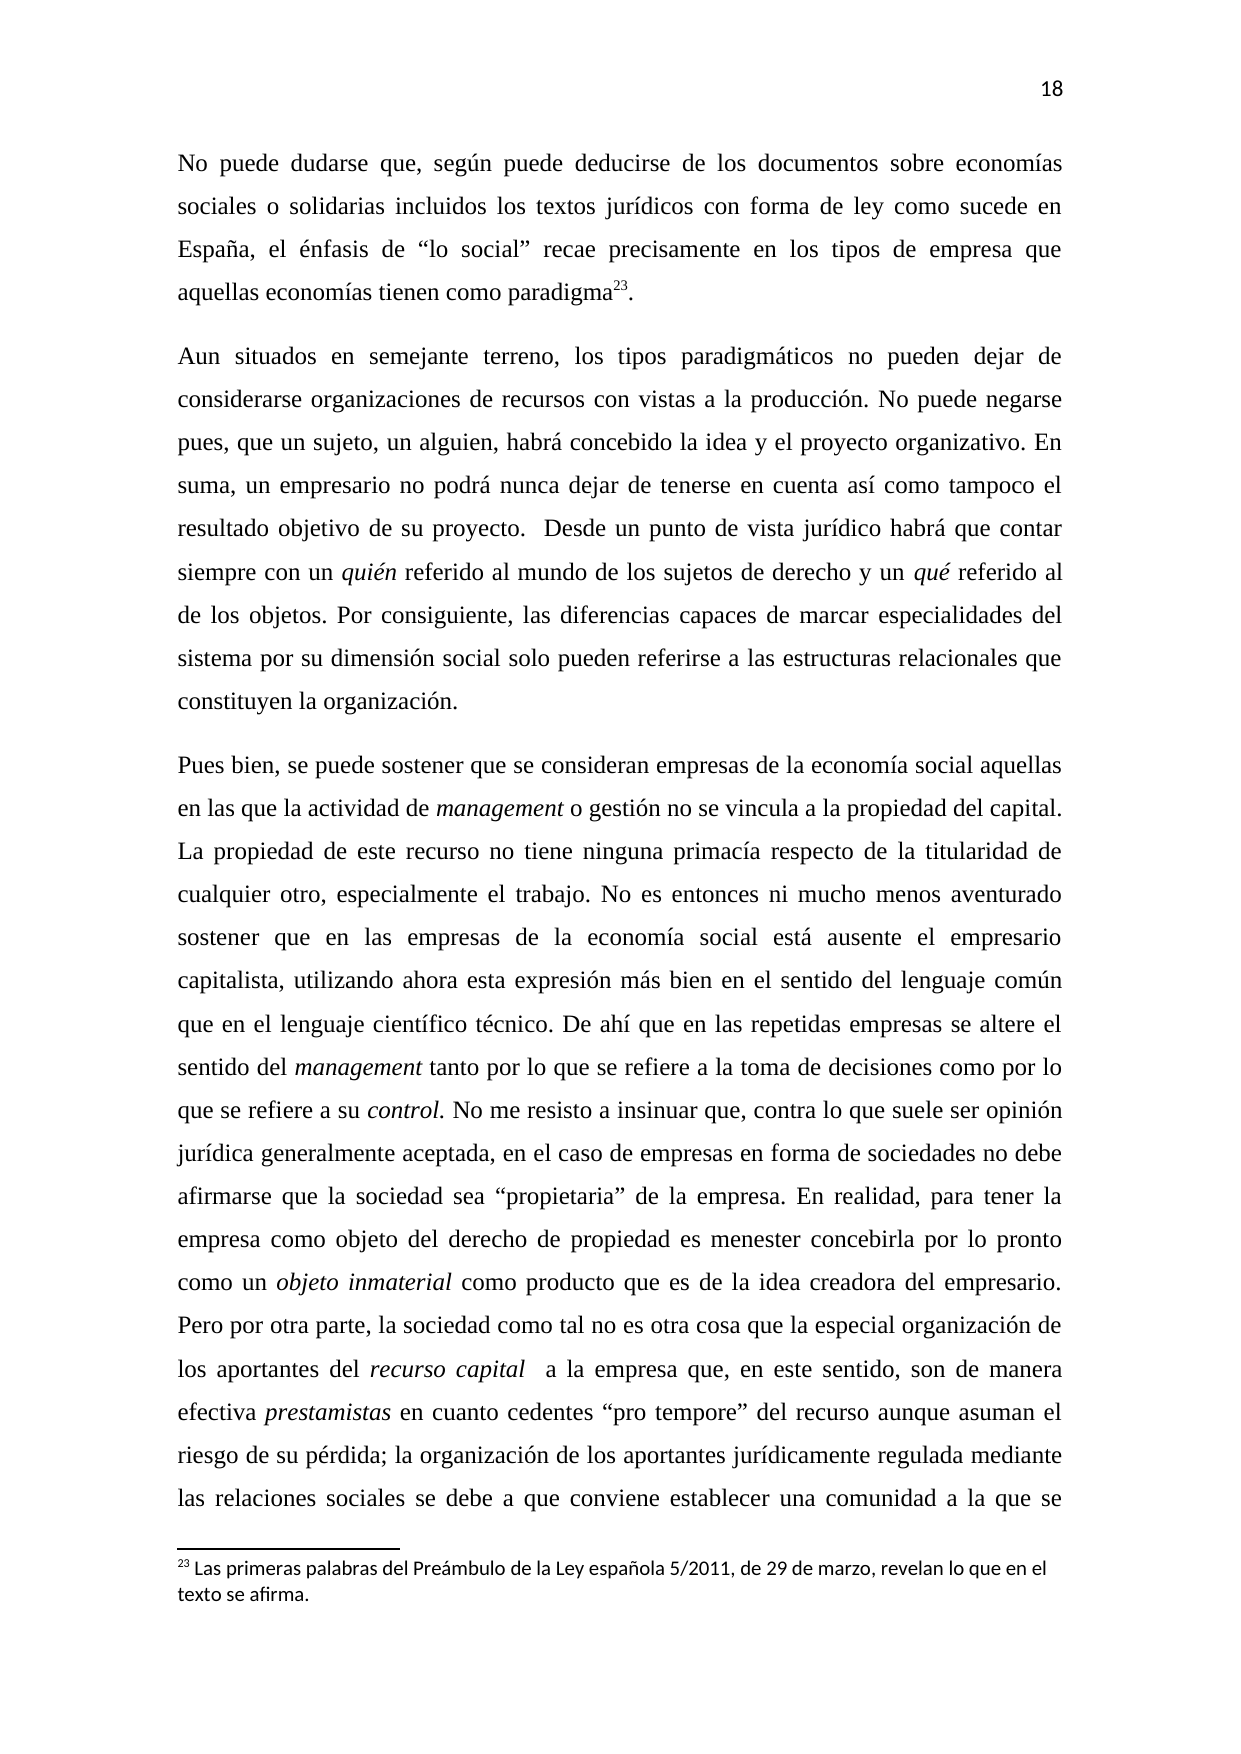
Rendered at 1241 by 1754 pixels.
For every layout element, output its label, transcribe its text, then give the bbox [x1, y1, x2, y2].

text No puede dudarse que, según puede deducirse de los documentos sobre economías sociales o solidarias incluidos los textos jurídicos con forma de ley como sucede en España, el énfasis de “lo social” recae precisamente en los tipos de empresa que aquellas economías tienen como paradigma. [177, 148, 1063, 306]
text Aun situados en semejante terreno, los tipos paradigmáticos no pueden dejar de considerarse organizaciones de recursos con vistas a la producción. No puede negarse pues, que un sujeto, un alguien, habrá concebido la idea y el proyecto organizativo. En suma, un empresario no podrá nunca dejar de tenerse en cuenta así como tampoco el resultado objetivo de su proyecto. Desde un punto de vista jurídico habrá que contar siempre con un quién referido al mundo de los sujetos de derecho y un qué referido al de los objetos. Por consiguiente, las diferencias capaces de marcar especialidades del sistema por su dimensión social solo pueden referirse a las estructuras relacionales que constituyen la organización. [177, 341, 1063, 715]
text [177, 750, 1063, 1512]
